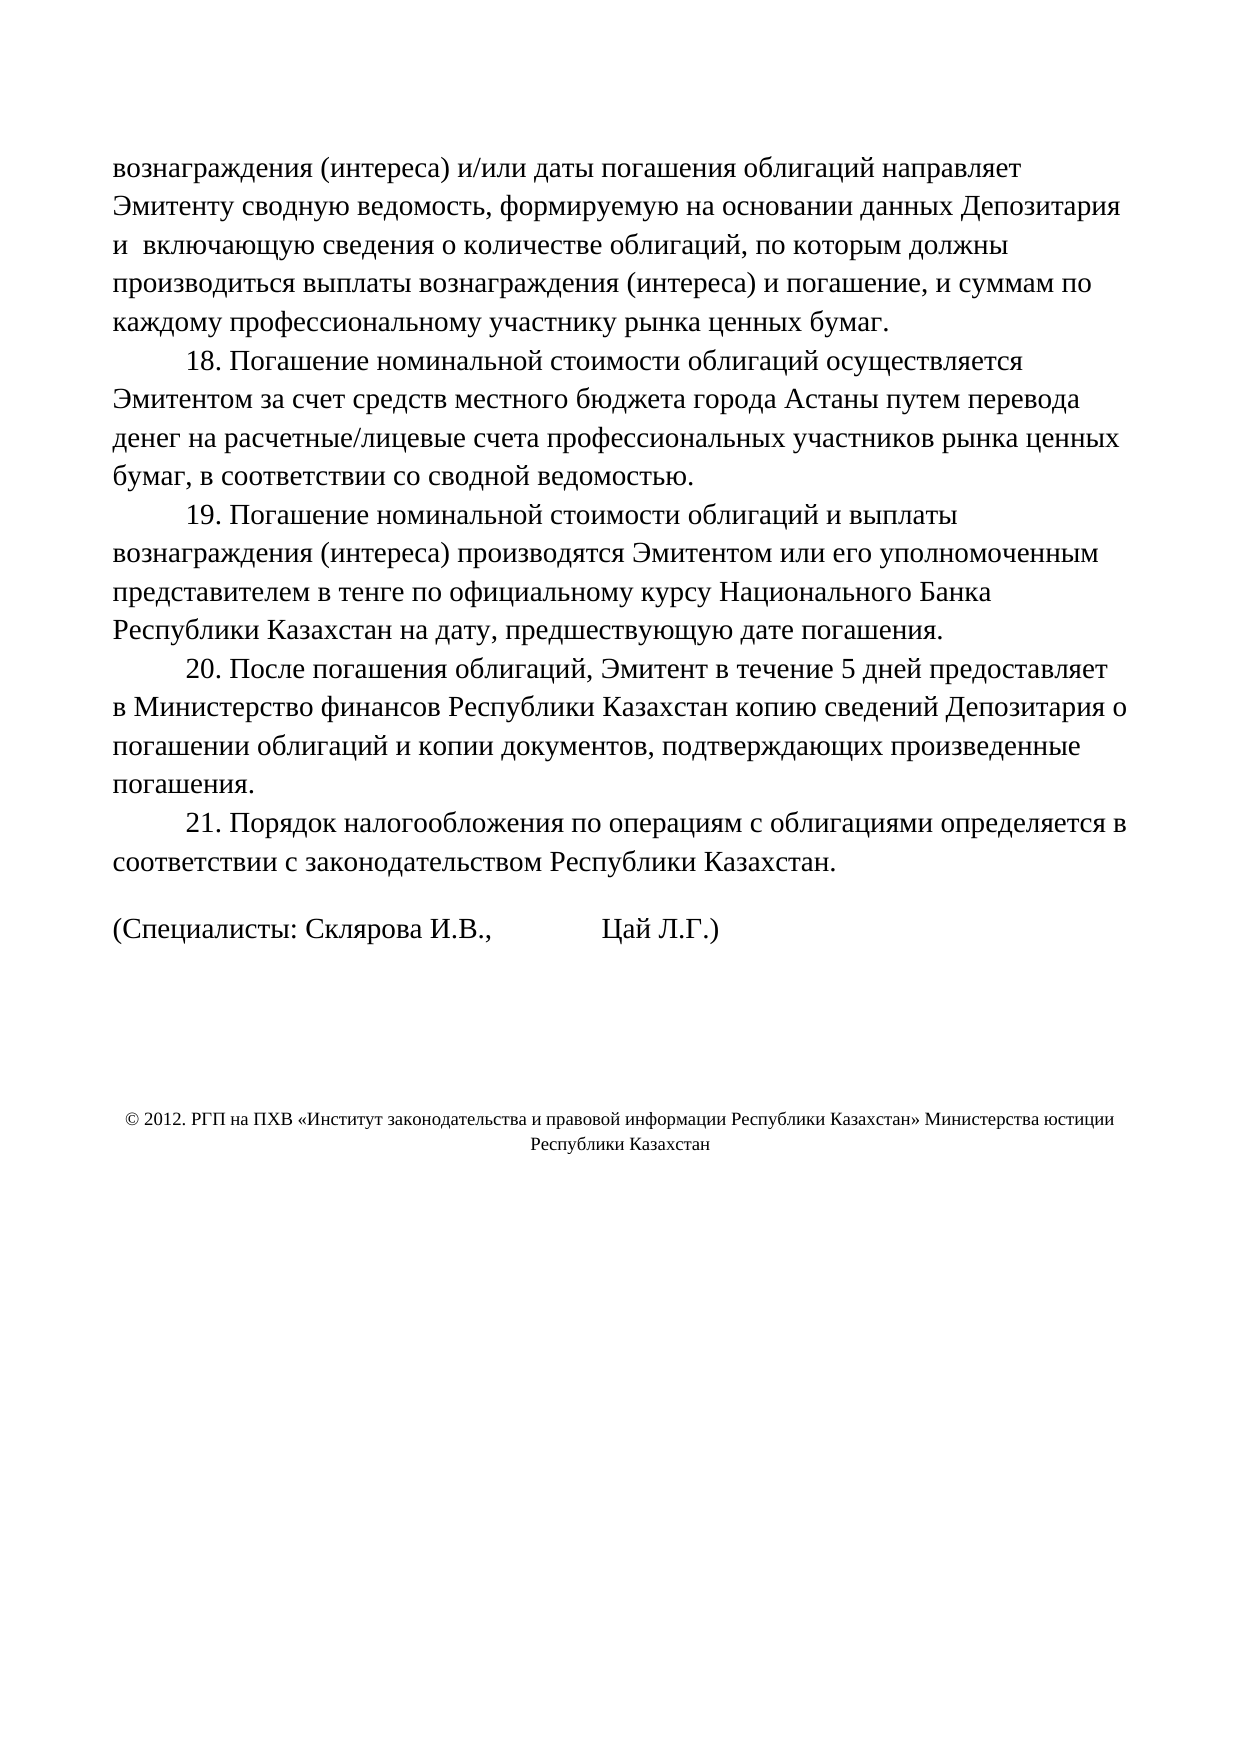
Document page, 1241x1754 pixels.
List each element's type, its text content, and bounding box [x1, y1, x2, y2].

text © 2012. РГП на ПХВ «Институт законодательства и правовой информации Республики Казахстан» Министерства юстиции Республики Казахстан [112, 1108, 1128, 1154]
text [112, 150, 1128, 907]
text (Специалисты: Склярова И.В., Цай Л.Г.) [112, 911, 1128, 945]
